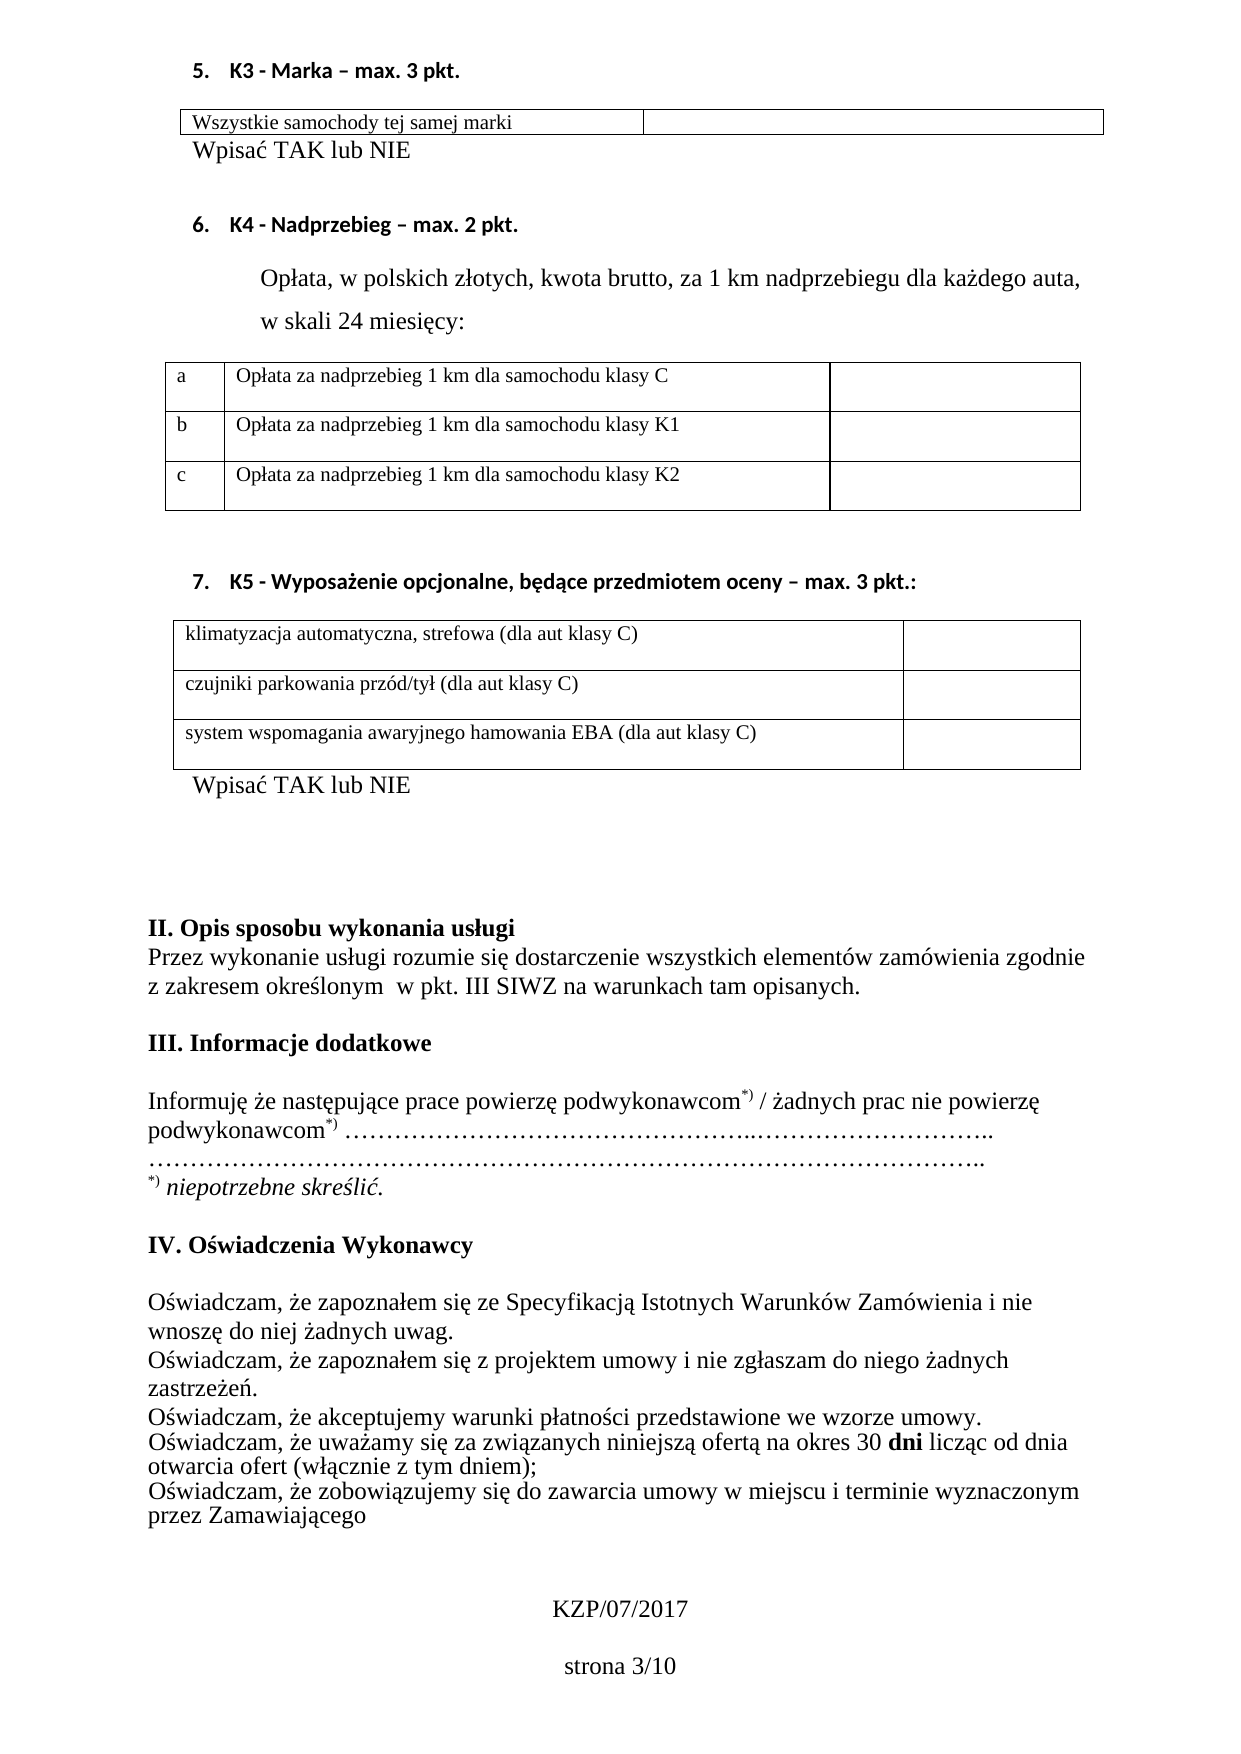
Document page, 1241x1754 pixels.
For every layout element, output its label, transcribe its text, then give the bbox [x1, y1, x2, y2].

subtitle III. Informacje dodatkowe [148, 1028, 1093, 1057]
subtitle II. Opis sposobu wykonania usługi [148, 913, 1093, 942]
text Wpisać TAK lub NIE [192, 770, 1093, 798]
table_header klimatyzacja automatyczna, strefowa (dla aut klasy C) [174, 621, 903, 669]
text ……………………………………………………………………………………….. [148, 1143, 1093, 1172]
table_cell [904, 720, 1080, 769]
table_header [904, 621, 1080, 669]
table_header [831, 363, 1080, 411]
text Oświadczam, że zapoznałem się z projektem umowy i nie zgłaszam do niego żadnych zastrzeżeń. [148, 1345, 1093, 1402]
table_cell b [166, 412, 224, 461]
table_header [644, 110, 1103, 134]
table_header a [166, 363, 224, 411]
text Informuję że następujące prace powierzę podwykonawcom*) / żadnych prac nie powierzę podwykonawcom*) …………………………………………..……………………….. [148, 1086, 1093, 1143]
text Opłata, w polskich złotych, kwota brutto, za 1 km nadprzebiegu dla każdego auta, w skali 24 miesięcy: [260, 263, 1093, 335]
text *) niepotrzebne skreślić. [148, 1172, 1093, 1201]
table_cell [831, 412, 1080, 461]
table_header Opłata za nadprzebieg 1 km dla samochodu klasy C [225, 363, 829, 411]
list K3 - Marka – max. 3 pkt. [192, 56, 1093, 84]
text Oświadczam, że zapoznałem się ze Specyfikacją Istotnych Warunków Zamówienia i nie wnoszę do niej żadnych uwag. [148, 1287, 1093, 1345]
table_cell [904, 671, 1080, 719]
list K5 - Wyposażenie opcjonalne, będące przedmiotem oceny – max. 3 pkt.: [192, 567, 1093, 595]
table_cell Opłata za nadprzebieg 1 km dla samochodu klasy K1 [225, 412, 829, 461]
table_cell Opłata za nadprzebieg 1 km dla samochodu klasy K2 [225, 462, 829, 510]
table_cell [831, 462, 1080, 510]
text Oświadczam, że uważamy się za związanych niniejszą ofertą na okres 30 dni licząc od dnia otwarcia ofert (włącznie z tym dniem); [148, 1431, 1091, 1480]
table_cell c [166, 462, 224, 510]
text IV. Oświadczenia Wykonawcy [148, 1230, 1093, 1258]
table_cell czujniki parkowania przód/tył (dla aut klasy C) [174, 671, 903, 719]
table_header Wszystkie samochody tej samej marki [181, 110, 643, 134]
text Przez wykonanie usługi rozumie się dostarczenie wszystkich elementów zamówienia zgodnie z zakresem określonym w pkt. III SIWZ na warunkach tam opisanych. [148, 942, 1093, 1000]
text Wpisać TAK lub NIE [192, 135, 1093, 164]
text Oświadczam, że zobowiązujemy się do zawarcia umowy w miejscu i terminie wyznaczonym przez Zamawiającego [148, 1480, 1091, 1529]
table_cell system wspomagania awaryjnego hamowania EBA (dla aut klasy C) [174, 720, 903, 769]
text Oświadczam, że akceptujemy warunki płatności przedstawione we wzorze umowy. [148, 1402, 1093, 1431]
list K4 - Nadprzebieg – max. 2 pkt. [192, 210, 1093, 238]
